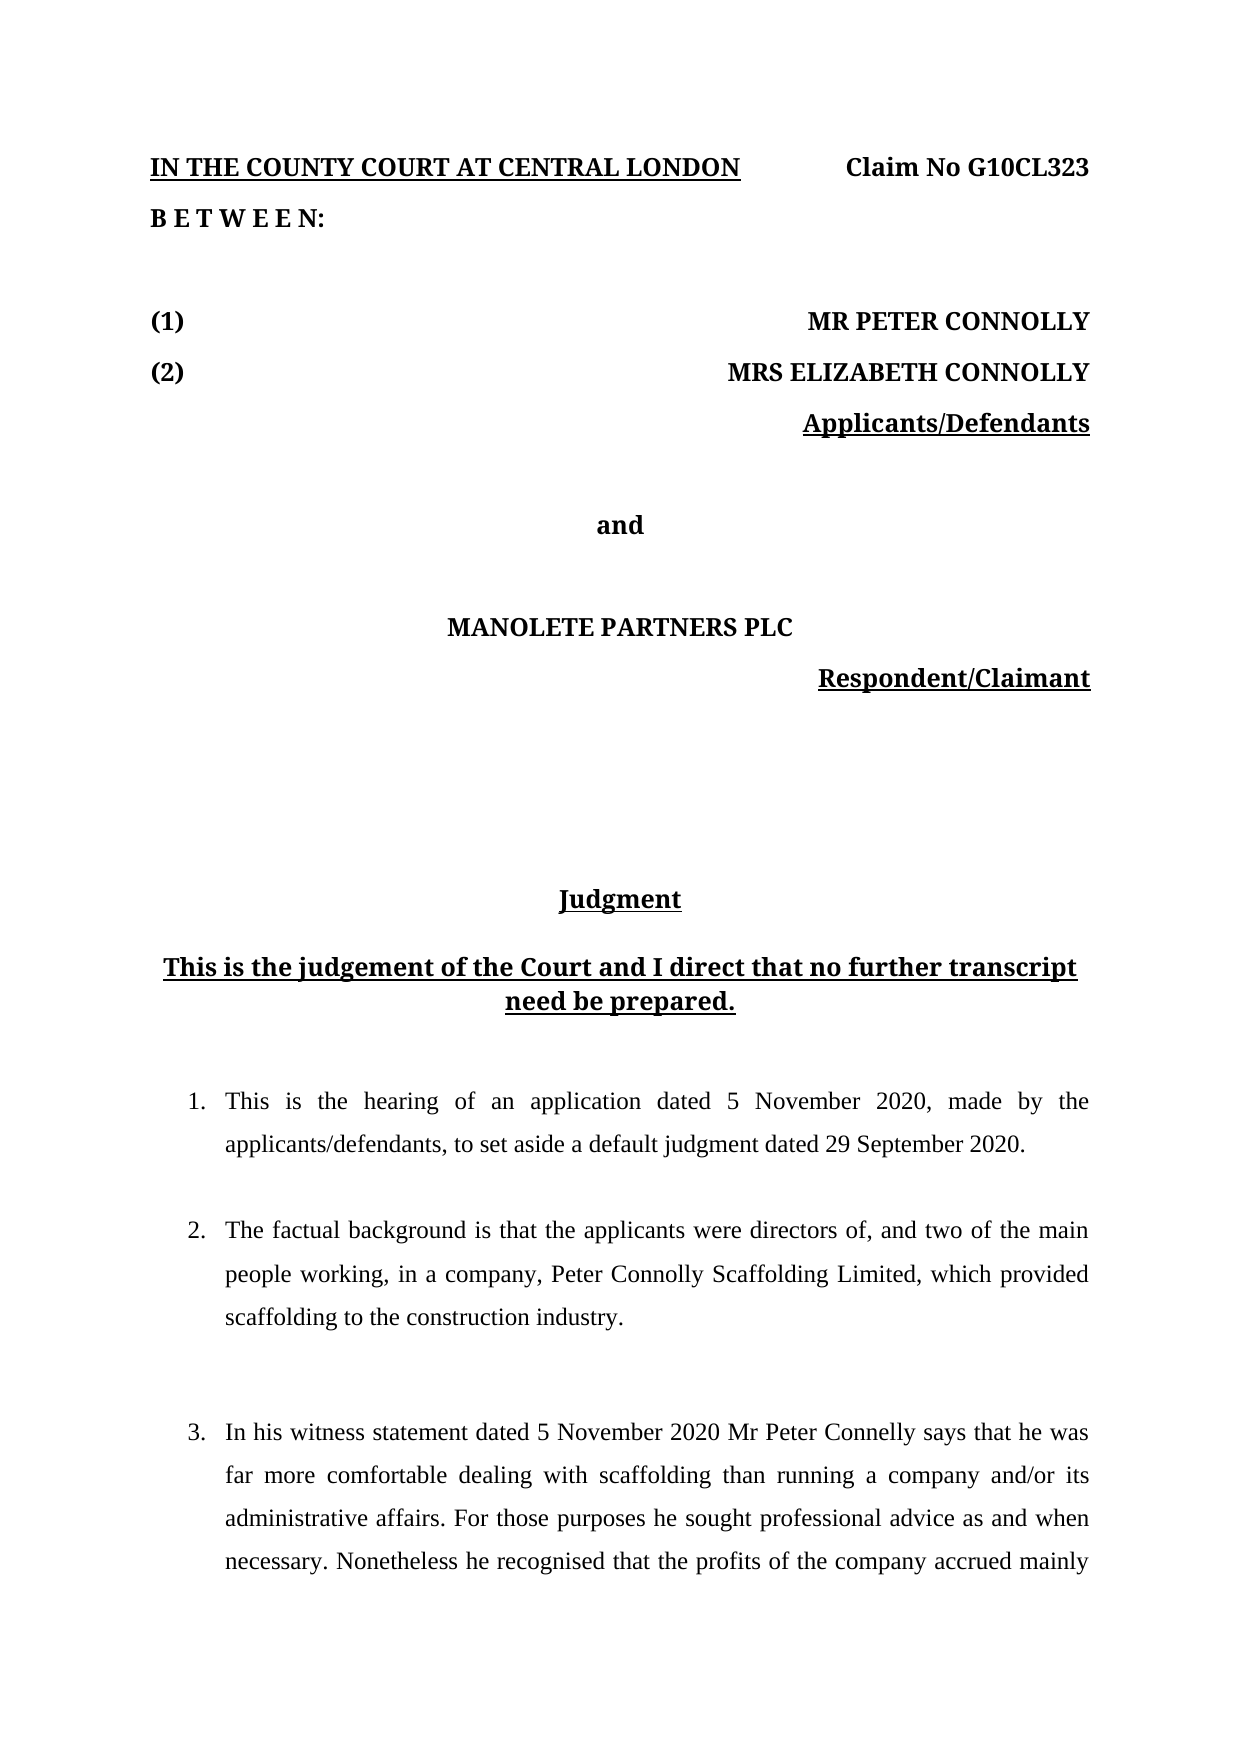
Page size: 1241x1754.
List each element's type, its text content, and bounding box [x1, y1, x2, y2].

list The factual background is that the applicants were directors of, and two of the main people working, in a company, Peter Connolly Scaffolding Limited, which provided scaffolding to the construction industry. [187, 1216, 1090, 1331]
text Judgment [150, 882, 1090, 916]
list Applicants/Defendants [150, 405, 1090, 439]
list MRS ELIZABETH CONNOLLY [150, 354, 1090, 388]
list MANOLETE PARTNERS PLC [150, 609, 1090, 643]
text IN THE COUNTY COURT AT CENTRAL LONDON Claim No G10CL323 [150, 150, 1090, 184]
text This is the judgement of the Court and I direct that no further transcript need be prepared. [150, 950, 1090, 1018]
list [187, 1417, 1090, 1575]
list Respondent/Claimant [150, 660, 1090, 694]
list This is the hearing of an application dated 5 November 2020, made by the applicants/defendants, to set aside a default judgment dated 29 September 2020. [187, 1086, 1090, 1158]
list MR PETER CONNOLLY [150, 303, 1090, 337]
list and [150, 507, 1090, 541]
text B E T W E E N: [150, 201, 1090, 235]
